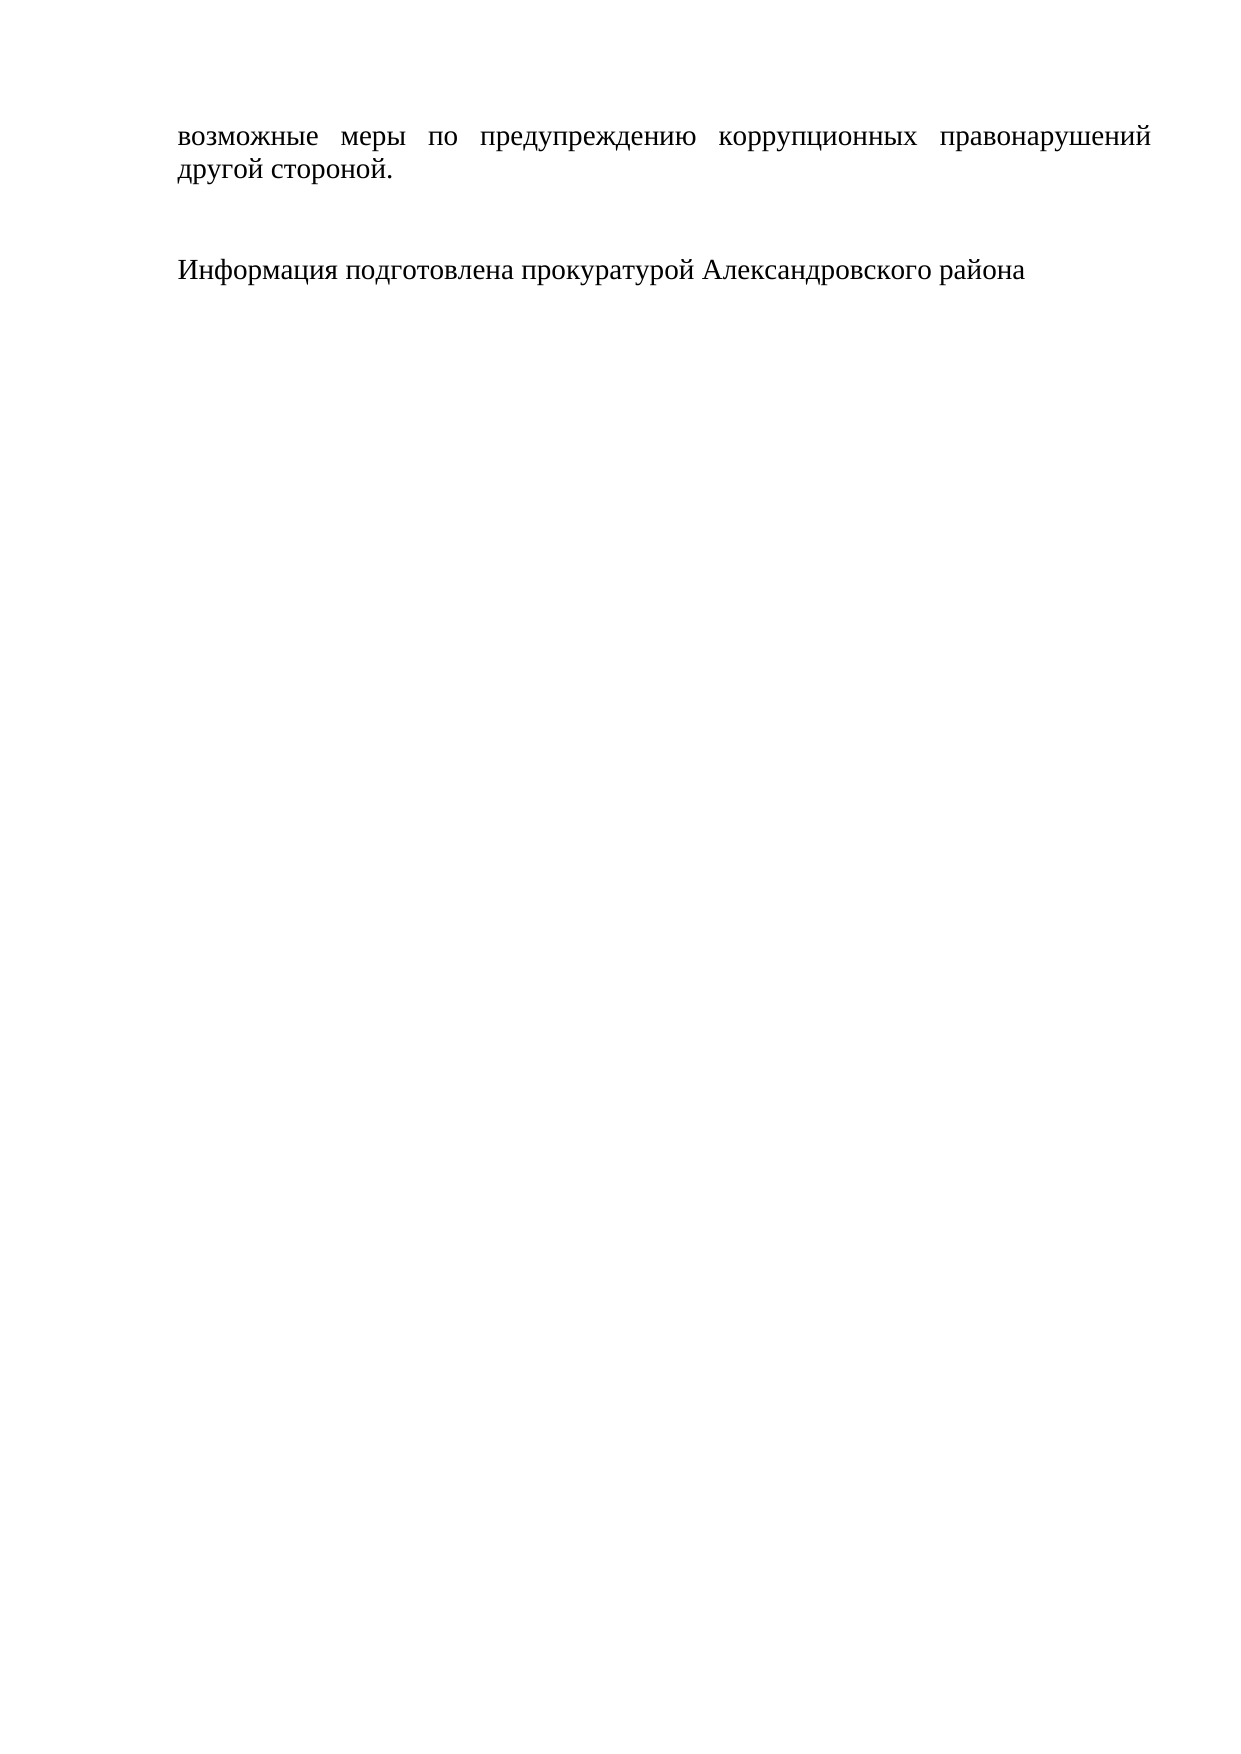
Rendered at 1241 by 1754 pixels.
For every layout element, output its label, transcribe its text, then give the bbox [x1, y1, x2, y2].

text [177, 118, 1152, 185]
text Информация подготовлена прокуратурой Александровского района [177, 252, 1152, 286]
